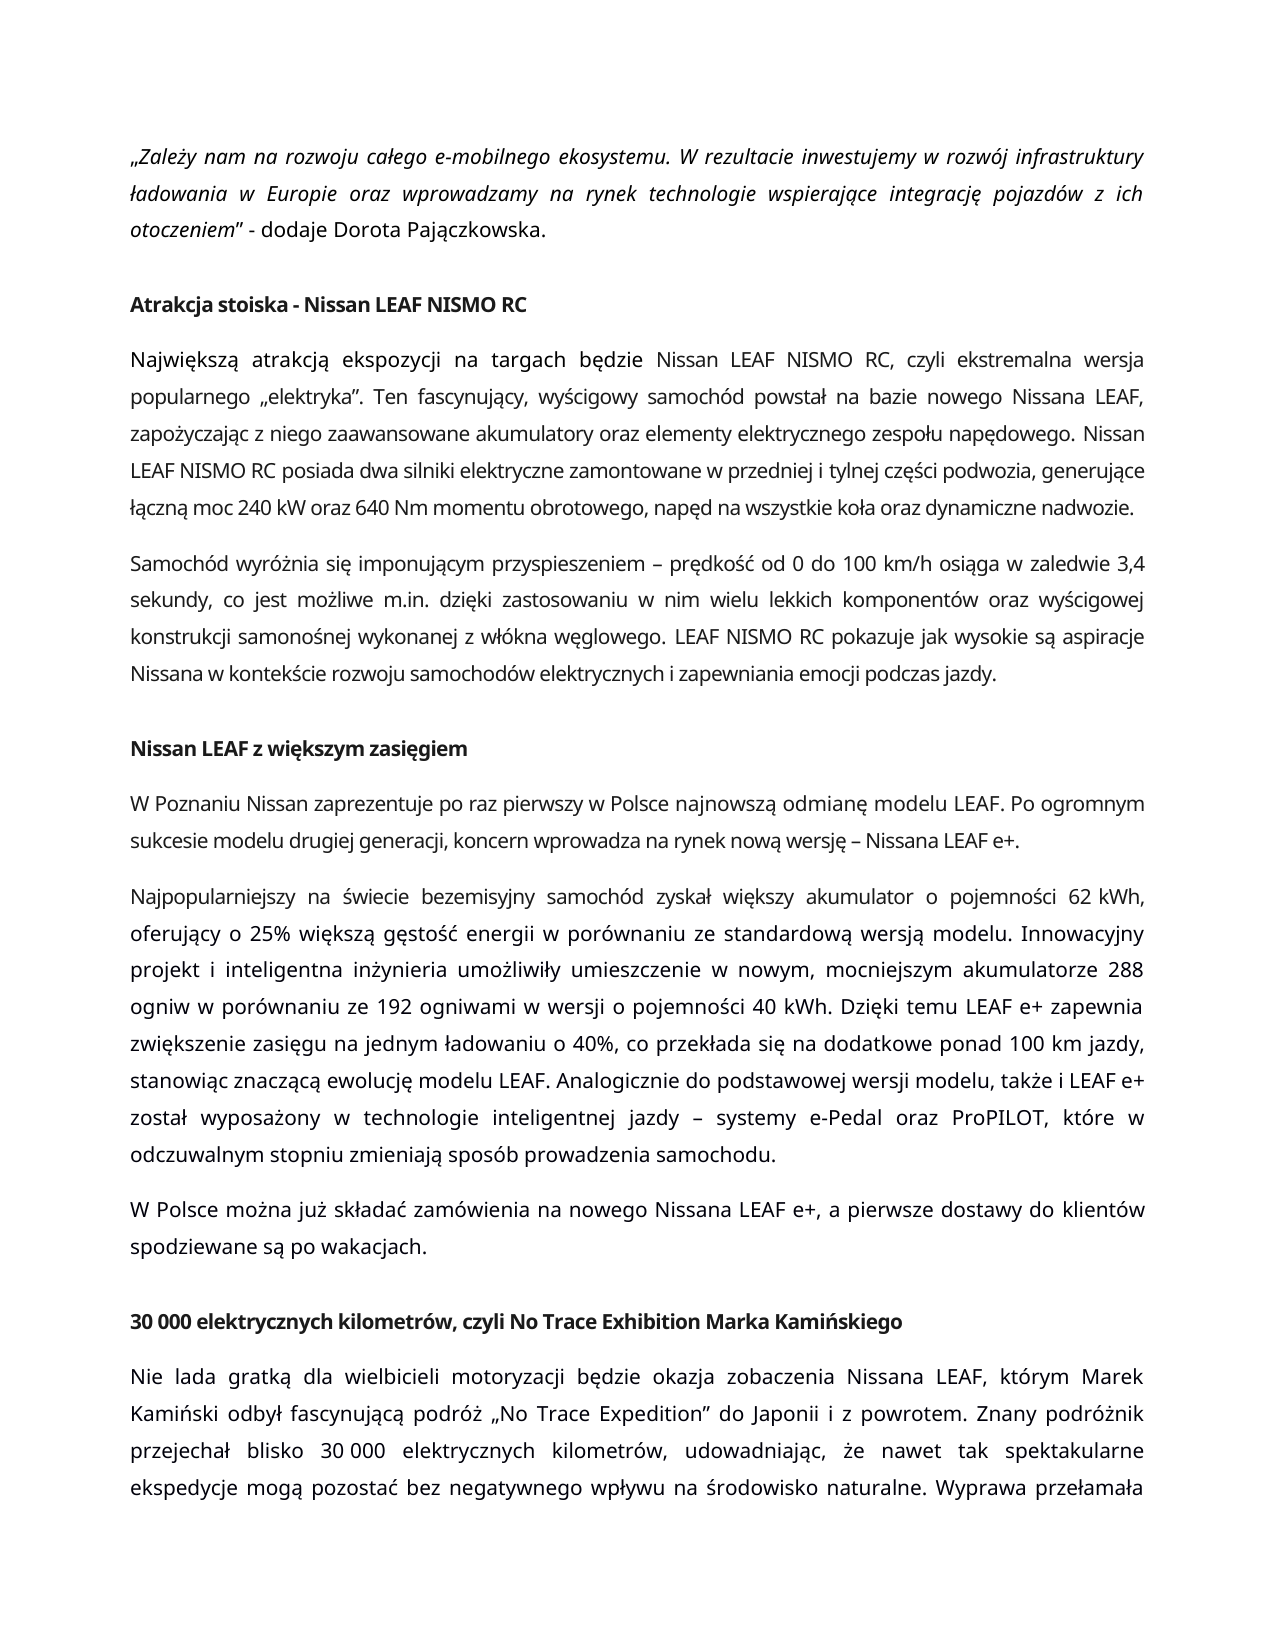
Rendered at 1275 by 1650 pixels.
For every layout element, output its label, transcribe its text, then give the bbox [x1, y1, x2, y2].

text Najpopularniejszy na świecie bezemisyjny samochód zyskał większy akumulator o pojemności 62 kWh, oferujący o 25% większą gęstość energii w porównaniu ze standardową wersją modelu. Innowacyjny projekt i inteligentna inżynieria umożliwiły umieszczenie w nowym, mocniejszym akumulatorze 288 ogniw w porównaniu ze 192 ogniwami w wersji o pojemności 40 kWh. Dzięki temu LEAF e+ zapewnia zwiększenie zasięgu na jednym ładowaniu o 40%, co przekłada się na dodatkowe ponad 100 km jazdy, stanowiąc znaczącą ewolucję modelu LEAF. Analogicznie do podstawowej wersji modelu, także i LEAF e+ został wyposażony w technologie inteligentnej jazdy – systemy e-Pedal oraz ProPILOT, które w odczuwalnym stopniu zmieniają sposób prowadzenia samochodu. [130, 882, 1145, 1168]
text Atrakcja stoiska - Nissan LEAF NISMO RC [130, 290, 1145, 318]
text Samochód wyróżnia się imponującym przyspieszeniem – prędkość od 0 do 100 km/h osiąga w zaledwie 3,4 sekundy, co jest możliwe m.in. dzięki zastosowaniu w nim wielu lekkich komponentów oraz wyścigowej konstrukcji samonośnej wykonanej z włókna węglowego. LEAF NISMO RC pokazuje jak wysokie są aspiracje Nissana w kontekście rozwoju samochodów elektrycznych i zapewniania emocji podczas jazdy. [130, 549, 1145, 688]
text Największą atrakcją ekspozycji na targach będzie Nissan LEAF NISMO RC, czyli ekstremalna wersja popularnego „elektryka”. Ten fascynujący, wyścigowy samochód powstał na bazie nowego Nissana LEAF, zapożyczając z niego zaawansowane akumulatory oraz elementy elektrycznego zespołu napędowego. Nissan LEAF NISMO RC posiada dwa silniki elektryczne zamontowane w przedniej i tylnej części podwozia, generujące łączną moc 240 kW oraz 640 Nm momentu obrotowego, napęd na wszystkie koła oraz dynamiczne nadwozie. [130, 346, 1145, 521]
text W Poznaniu Nissan zaprezentuje po raz pierwszy w Polsce najnowszą odmianę modelu LEAF. Po ogromnym sukcesie modelu drugiej generacji, koncern wprowadza na rynek nową wersję – Nissana LEAF e+. [130, 789, 1145, 854]
text Nissan LEAF z większym zasięgiem [130, 734, 1145, 762]
text W Polsce można już składać zamówienia na nowego Nissana LEAF e+, a pierwsze dostawy do klientów spodziewane są po wakacjach. [130, 1196, 1145, 1261]
text 30 000 elektrycznych kilometrów, czyli No Trace Exhibition Marka Kamińskiego [130, 1307, 1145, 1335]
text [130, 1362, 1145, 1501]
text „Zależy nam na rozwoju całego e-mobilnego ekosystemu. W rezultacie inwestujemy w rozwój infrastruktury ładowania w Europie oraz wprowadzamy na rynek technologie wspierające integrację pojazdów z ich otoczeniem” - dodaje Dorota Pajączkowska. [130, 142, 1145, 244]
